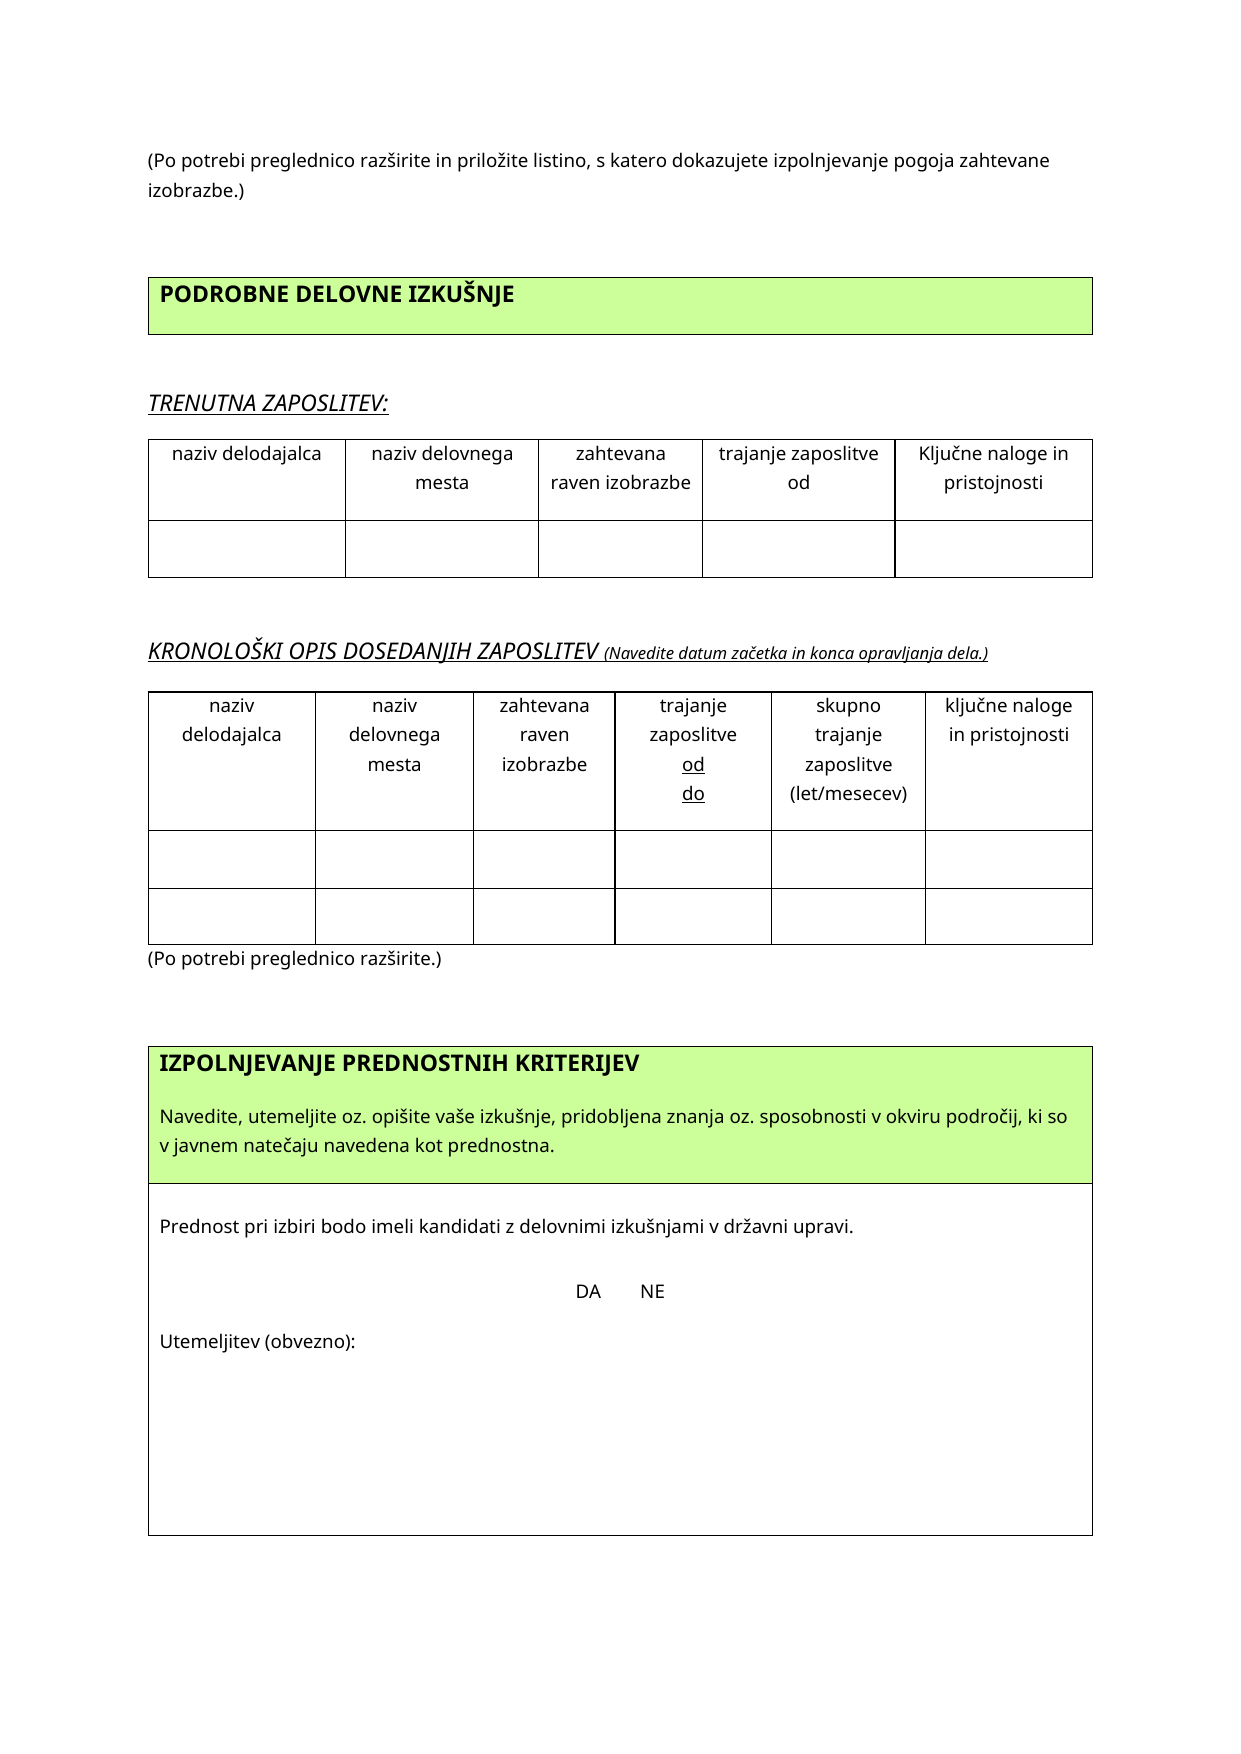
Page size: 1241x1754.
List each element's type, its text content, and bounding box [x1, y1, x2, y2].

table_cell [316, 831, 473, 887]
text TRENUTNA ZAPOSLITEV: [148, 387, 1093, 418]
table_cell [149, 521, 345, 577]
table_header zahtevana raven izobrazbe [474, 693, 614, 830]
table_cell [149, 889, 315, 944]
table_cell [316, 889, 473, 944]
table_header IZPOLNJEVANJE PREDNOSTNIH KRITERIJEV Navedite, utemeljite oz. opišite vaše izkušnje, pridobljena znanja oz. sposobnosti v okviru področij, ki so v javnem natečaju navedena kot prednostna. [149, 1047, 1092, 1183]
table_cell [703, 521, 894, 577]
table_header trajanje zaposlitve od [703, 440, 894, 520]
text (Po potrebi preglednico razširite in priložite listino, s katero dokazujete izpolnjevanje pogoja zahtevane izobrazbe.) [148, 148, 1093, 202]
table_header skupno trajanje zaposlitve (let/mesecev) [772, 693, 925, 830]
table_cell [616, 831, 771, 887]
table_cell [346, 521, 538, 577]
table_header Ključne naloge in pristojnosti [896, 440, 1092, 520]
table_cell [896, 521, 1092, 577]
table_cell [616, 889, 771, 944]
table_header trajanje zaposlitve od do [616, 693, 771, 830]
table_header ključne naloge in pristojnosti [926, 693, 1092, 830]
text KRONOLOŠKI OPIS DOSEDANJIH ZAPOSLITEV (Navedite datum začetka in konca opravljanja dela.) [148, 634, 1093, 666]
table_cell [772, 889, 925, 944]
table_cell Prednost pri izbiri bodo imeli kandidati z delovnimi izkušnjami v državni upravi. DA NE Utemeljitev (obvezno): [149, 1184, 1092, 1535]
table_cell [539, 521, 702, 577]
table_cell [149, 831, 315, 887]
text (Po potrebi preglednico razširite.) [148, 945, 1093, 971]
table_cell [926, 889, 1092, 944]
table_header PODROBNE DELOVNE IZKUŠNJE [149, 278, 1092, 334]
table_cell [474, 831, 614, 887]
table_cell [772, 831, 925, 887]
table_header naziv delovnega mesta [316, 693, 473, 830]
table_header zahtevana raven izobrazbe [539, 440, 702, 520]
table_cell [474, 889, 614, 944]
table_header naziv delovnega mesta [346, 440, 538, 520]
table_cell [926, 831, 1092, 887]
table_header naziv delodajalca [149, 440, 345, 520]
table_header naziv delodajalca [149, 693, 315, 830]
